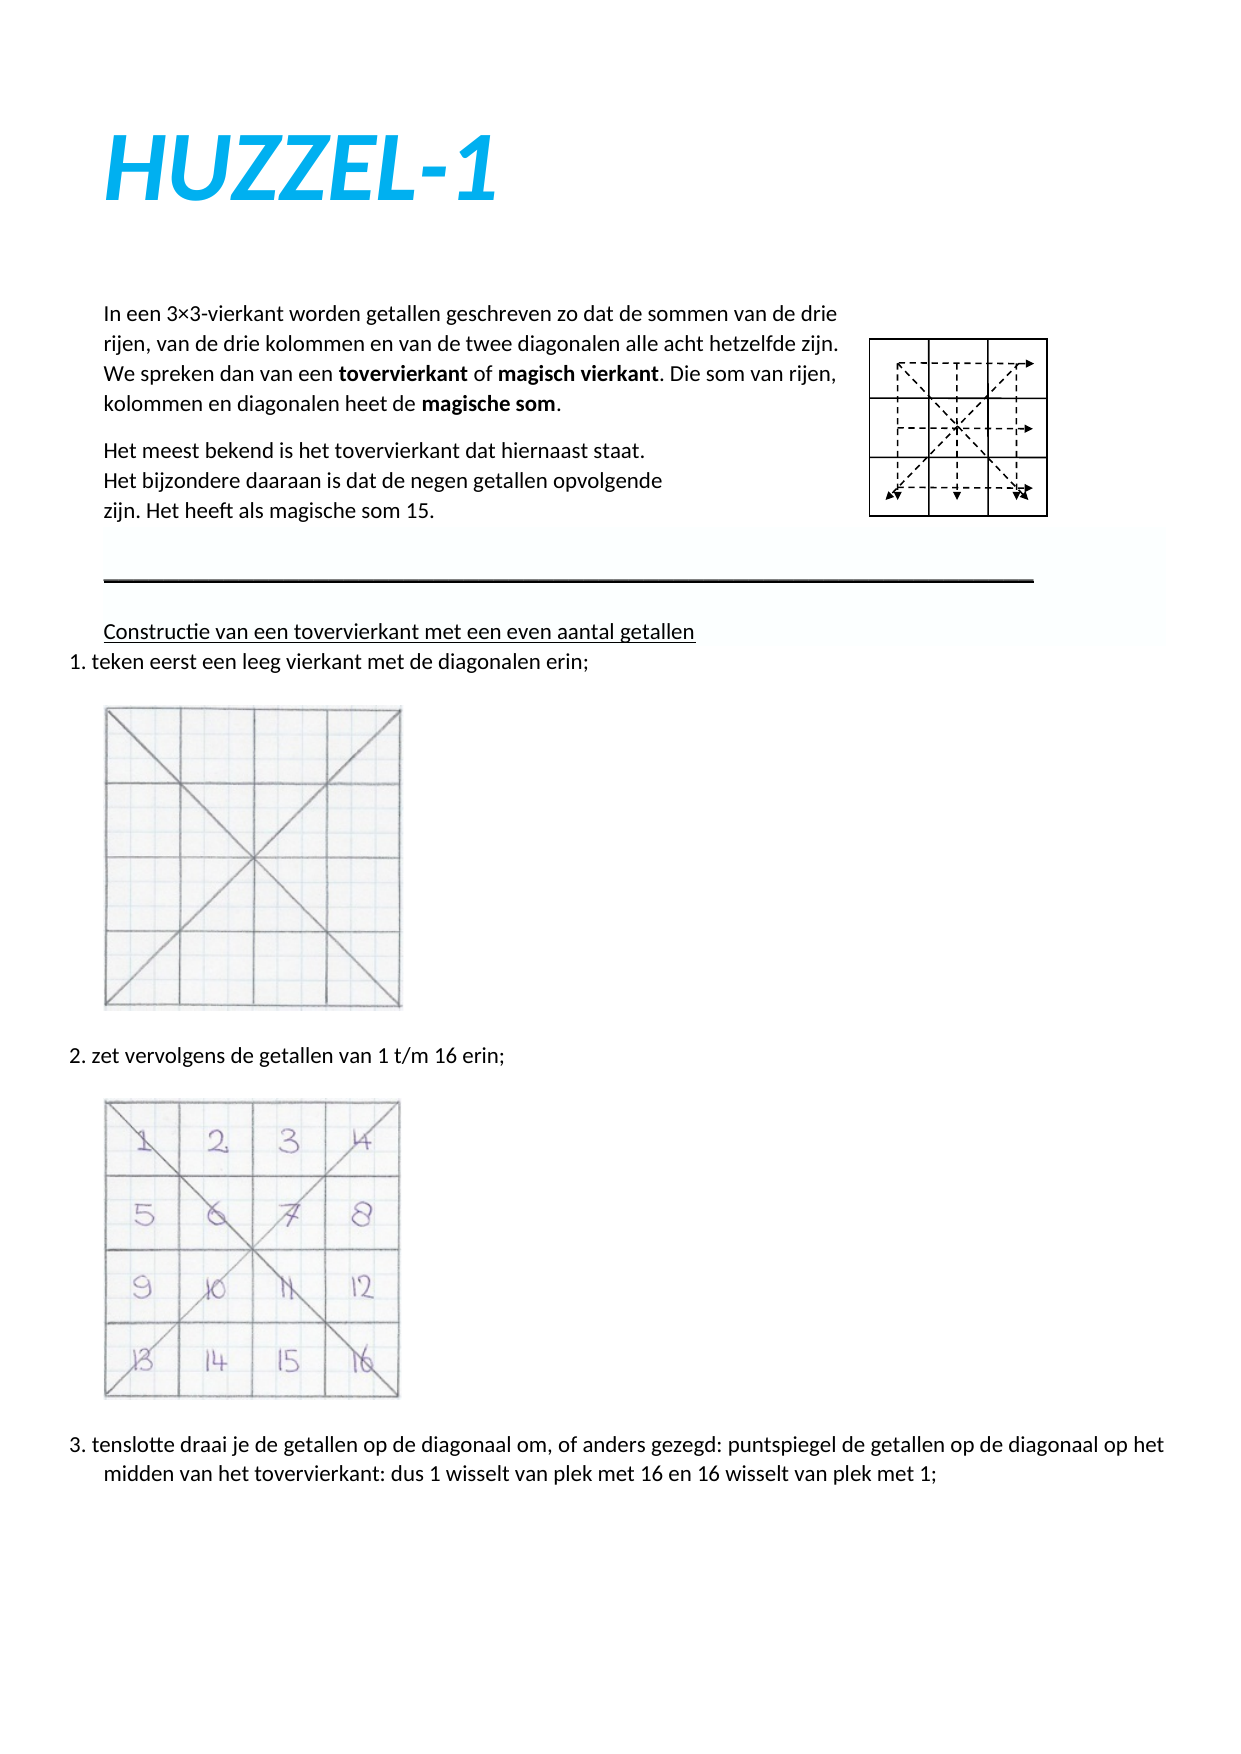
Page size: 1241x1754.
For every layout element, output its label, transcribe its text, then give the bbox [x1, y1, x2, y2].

text 2. zet vervolgens de getallen van 1 t/m 16 erin; [69, 1039, 1166, 1069]
text In een 3×3-vierkant worden getallen geschreven zo dat de sommen van de drie rijen, van de drie kolommen en van de twee diagonalen alle acht hetzelfde zijn. We spreken dan van een tovervierkant of magisch vierkant. Die som van rijen, kolommen en diagonalen heet de magische som. [103, 299, 843, 417]
picture [103, 1098, 402, 1400]
text Constructie van een tovervierkant met een even aantal getallen [103, 616, 1166, 646]
picture [103, 705, 404, 1011]
text 3. tenslotte draai je de getallen op de diagonaal om, of anders gezegd: puntspiegel de getallen op de diagonaal op het midden van het tovervierkant: dus 1 wisselt van plek met 16 en 16 wisselt van plek met 1; [69, 1428, 1166, 1487]
text HUZZEL-1 [103, 103, 843, 225]
text zijn. Het heeft als magische som 15. [103, 497, 843, 524]
text 1. teken eerst een leeg vierkant met de diagonalen erin; [69, 646, 1166, 675]
text ______________________________________________________________ [103, 556, 1166, 586]
text Het meest bekend is het tovervierkant dat hiernaast staat. [103, 436, 843, 464]
text Het bijzondere daaraan is dat de negen getallen opvolgende [103, 466, 843, 494]
